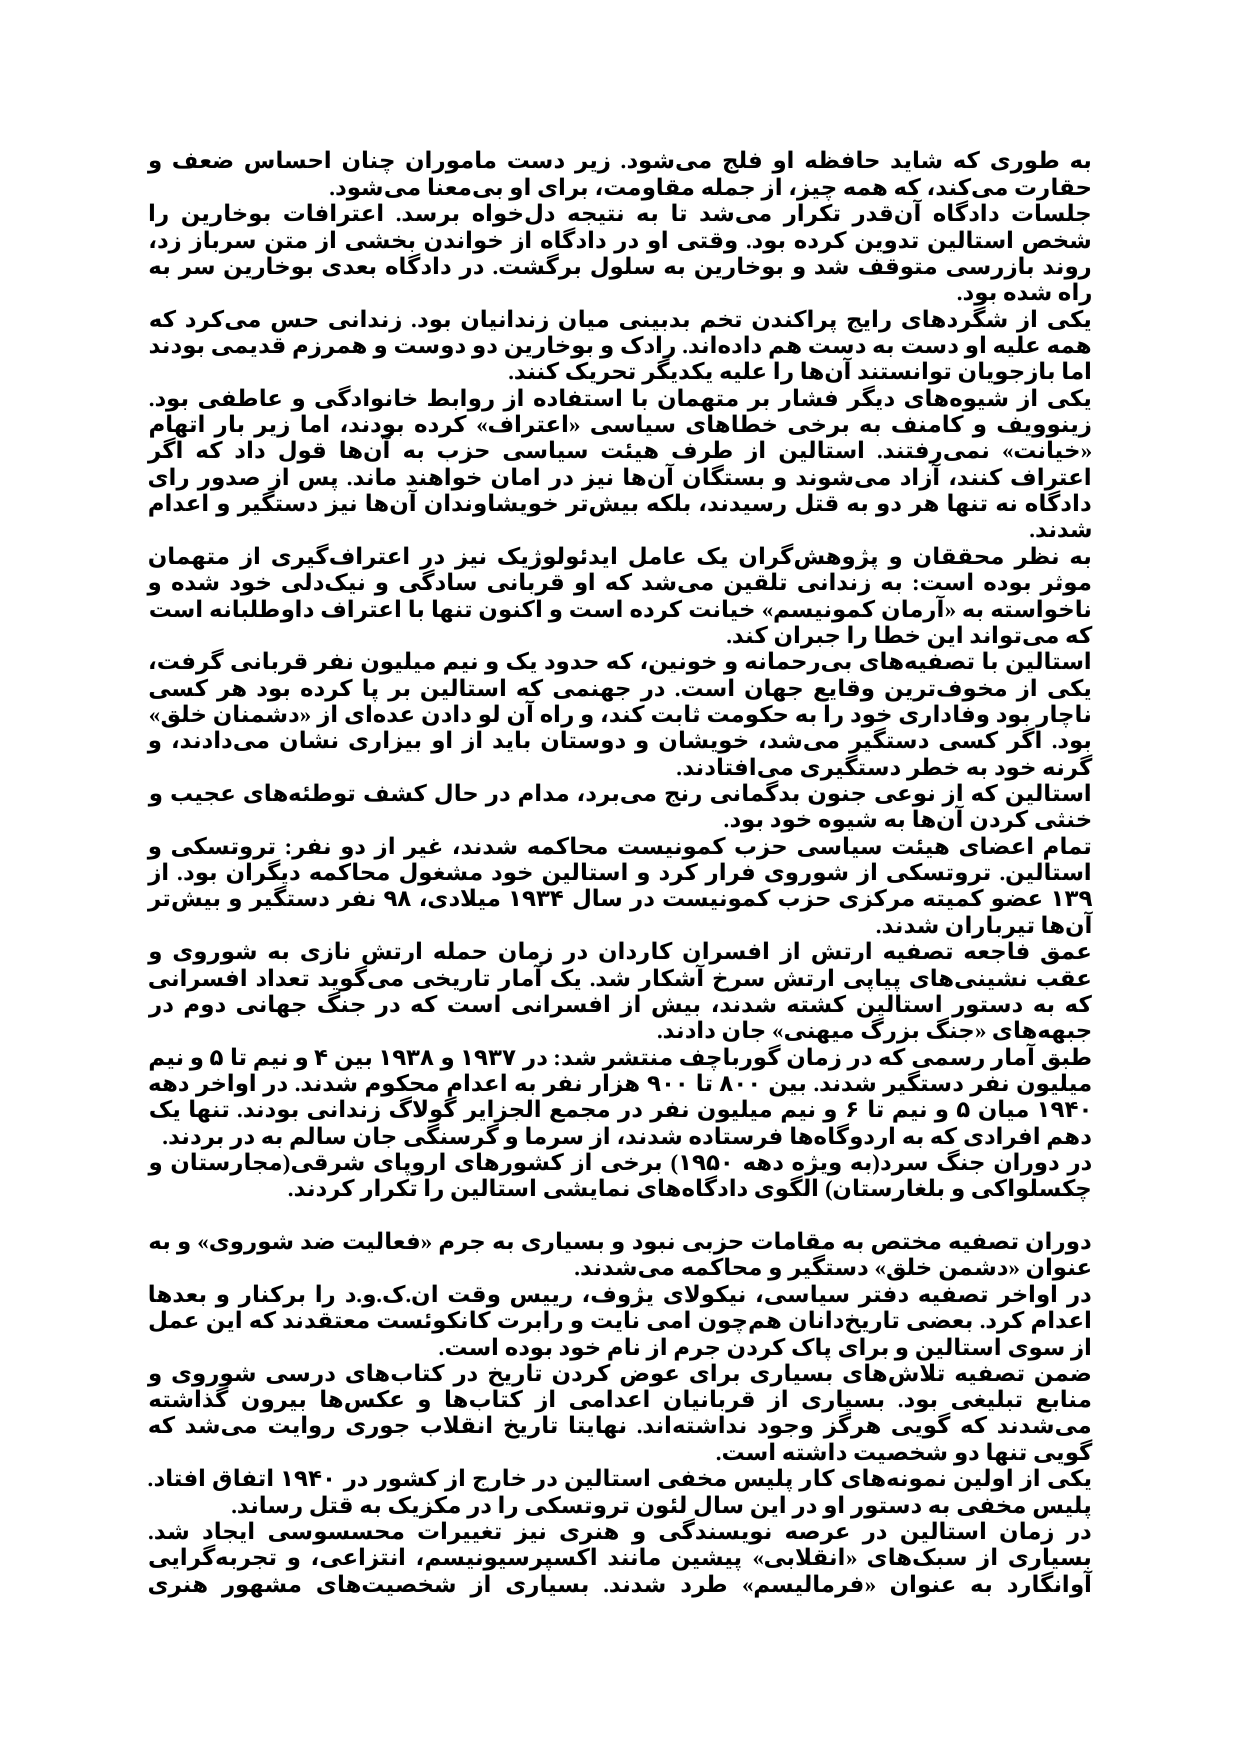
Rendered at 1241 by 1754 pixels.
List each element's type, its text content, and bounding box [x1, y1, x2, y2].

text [148, 148, 1093, 200]
text استالین که از نوعی جنون بدگمانی رنج می‌برد، مدام در حال کشف توطئه‌های عجیب و خنثی کردن آن‌ها به شیوه‌ خود بود. [148, 780, 1093, 833]
text ضمن تصفیه تلاش‌های بسیاری برای عوض کردن تاریخ در کتاب‌های درسی شوروی و منابع تبلیغی بود. بسیاری از قربانیان اعدامی از کتاب‌ها و عکس‌ها بیرون گذاشته می‌شدند که گویی هرگز وجود نداشته‌اند. نهایتا تاریخ انقلاب جوری روایت می‌شد که گویی تنها دو شخصیت داشته ‌است. [148, 1360, 1093, 1465]
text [148, 1518, 1093, 1597]
text استالین با تصفیه‌‌های بی‌رحمانه و خونین، که حدود یک و نیم میلیون نفر قربانی گرفت، یکی از مخوف‌ترین وقایع جهان است. در جهنمی که استالین بر پا کرده بود هر کسی ناچار بود وفاداری خود را به حکومت ثابت کند، و راه آن لو دادن عده‌ای از «دشمنان خلق» بود. اگر کسی دستگیر می‌شد، خویشان و دوستان باید از او بیزاری نشان می‌دادند، و گرنه خود به خطر دستگیری می‌افتادند. [148, 648, 1093, 780]
text در دوران جنگ سرد‌(به ویژه دهه ۱۹۵۰) برخی از کشورهای اروپای شرقی‌(مجارستان و چکسلواکی و بلغارستان) الگوی دادگاه‌های نمایشی استالین را تکرار کردند. [148, 1149, 1093, 1202]
text تمام اعضای هیئت سیاسی حزب کمونیست محاکمه شدند، غیر از دو نفر: تروتسکی و استالین. تروتسکی از شوروی فرار کرد و استالین خود مشغول محاکمه دیگران بود. از ۱۳۹ عضو کمیته مرکزی حزب کمونیست در سال ۱۹۳۴ میلادی، ۹۸ نفر دستگیر و بیش‌تر آن‌ها تیرباران شدند. [148, 833, 1093, 938]
text یکی از اولین نمونه‌های کار پلیس مخفی استالین در خارج از کشور در ۱۹۴۰ اتفاق افتاد. پلیس مخفی به دستور او در این سال لئون تروتسکی را در مکزیک به قتل رساند. [148, 1465, 1093, 1518]
text یکی از شگردهای رایج پراکندن تخم بدبینی میان زندانیان بود. زندانی حس می‌کرد که همه علیه او دست به دست هم داده‌اند. رادک و بوخارین دو دوست و همرزم قدیمی بودند اما بازجویان توانستند آن‌ها را علیه یکدیگر تحریک کنند. [148, 306, 1093, 385]
text جلسات دادگاه آن‌قدر تکرار می‌شد تا به نتیجه دل‌خواه برسد. اعترافات بوخارین را شخص استالین تدوین کرده بود. وقتی او در دادگاه از خواندن بخشی از متن سرباز زد، روند بازرسی متوقف شد و بوخارین به سلول برگشت. در دادگاه بعدی بوخارین سر به راه شده بود. [148, 200, 1093, 306]
text دوران تصفیه مختص به مقامات حزبی نبود و بسیاری به جرم «فعالیت ضد شوروی» و به عنوان «دشمن خلق» دستگیر و محاکمه می‌شدند. [148, 1228, 1093, 1281]
text عمق فاجعه‌ تصفیه ارتش از افسران کاردان در زمان حمله ارتش نازی به شوروی و عقب نشینی‌های پیاپی ارتش سرخ آشکار شد. یک آمار تاریخی می‌گوید تعداد افسرانی که به دستور استالین کشته شدند، بیش از افسرانی است که در جنگ جهانی دوم در جبهه‌های «جنگ بزرگ میهنی» جان دادند. [148, 938, 1093, 1044]
text یکی از شیوه‌های دیگر فشار بر متهمان با استفاده از روابط خانوادگی و عاطفی بود. زینوویف و کامنف به برخی خطاهای سیاسی «اعتراف» کرده بودند، اما زیر بار اتهام «خیانت» نمی‌رفتند. استالین از طرف هیئت سیاسی حزب به آن‌ها قول داد که اگر اعتراف کنند، آزاد می‌شوند و بستگان آن‌ها نیز در امان خواهند ماند. پس از صدور رای دادگاه نه تنها هر دو به قتل رسیدند، بلکه بیش‌تر خویشاوندان آن‌ها نیز دستگیر و اعدام شدند. [148, 385, 1093, 543]
text طبق آمار رسمی که در زمان گورباچف منتشر شد: در ۱۹۳۷ و ۱۹۳۸ بین ۴ و نیم تا ۵ و نیم میلیون نفر دستگیر شدند. بین ۸۰۰ تا ۹۰۰ هزار نفر به اعدام محکوم شدند. در اواخر دهه ۱۹۴۰ میان ۵ و نیم تا ۶ و نیم میلیون نفر در مجمع الجزایر گولاگ زندانی بودند. تنها یک دهم افرادی که به اردوگاه‌ها فرستاده شدند، از سرما و گرسنگی جان سالم به در بردند. [148, 1044, 1093, 1149]
text در اواخر تصفیه دفتر سیاسی، نیکولای یژوف، رییس وقت ان.ک.و.د را برکنار و بعدها اعدام کرد. بعضی تاریخ‌دانان هم‌چون امی نایت و رابرت کانکوئست معتقدند که این عمل از سوی استالین و برای پاک کردن جرم از نام خود بوده‌ است. [148, 1281, 1093, 1360]
text به نظر محققان و پژوهش‌گران یک عامل ایدئولوژیک نیز در اعتراف‌گیری از متهمان موثر بوده است: به زندانی تلقین می‌شد که او قربانی سادگی و نیک‌دلی خود شده و ناخواسته به «آرمان کمونیسم» خیانت کرده است و اکنون تنها با اعتراف داوطلبانه است که می‌تواند این خطا را جبران کند. [148, 543, 1093, 648]
